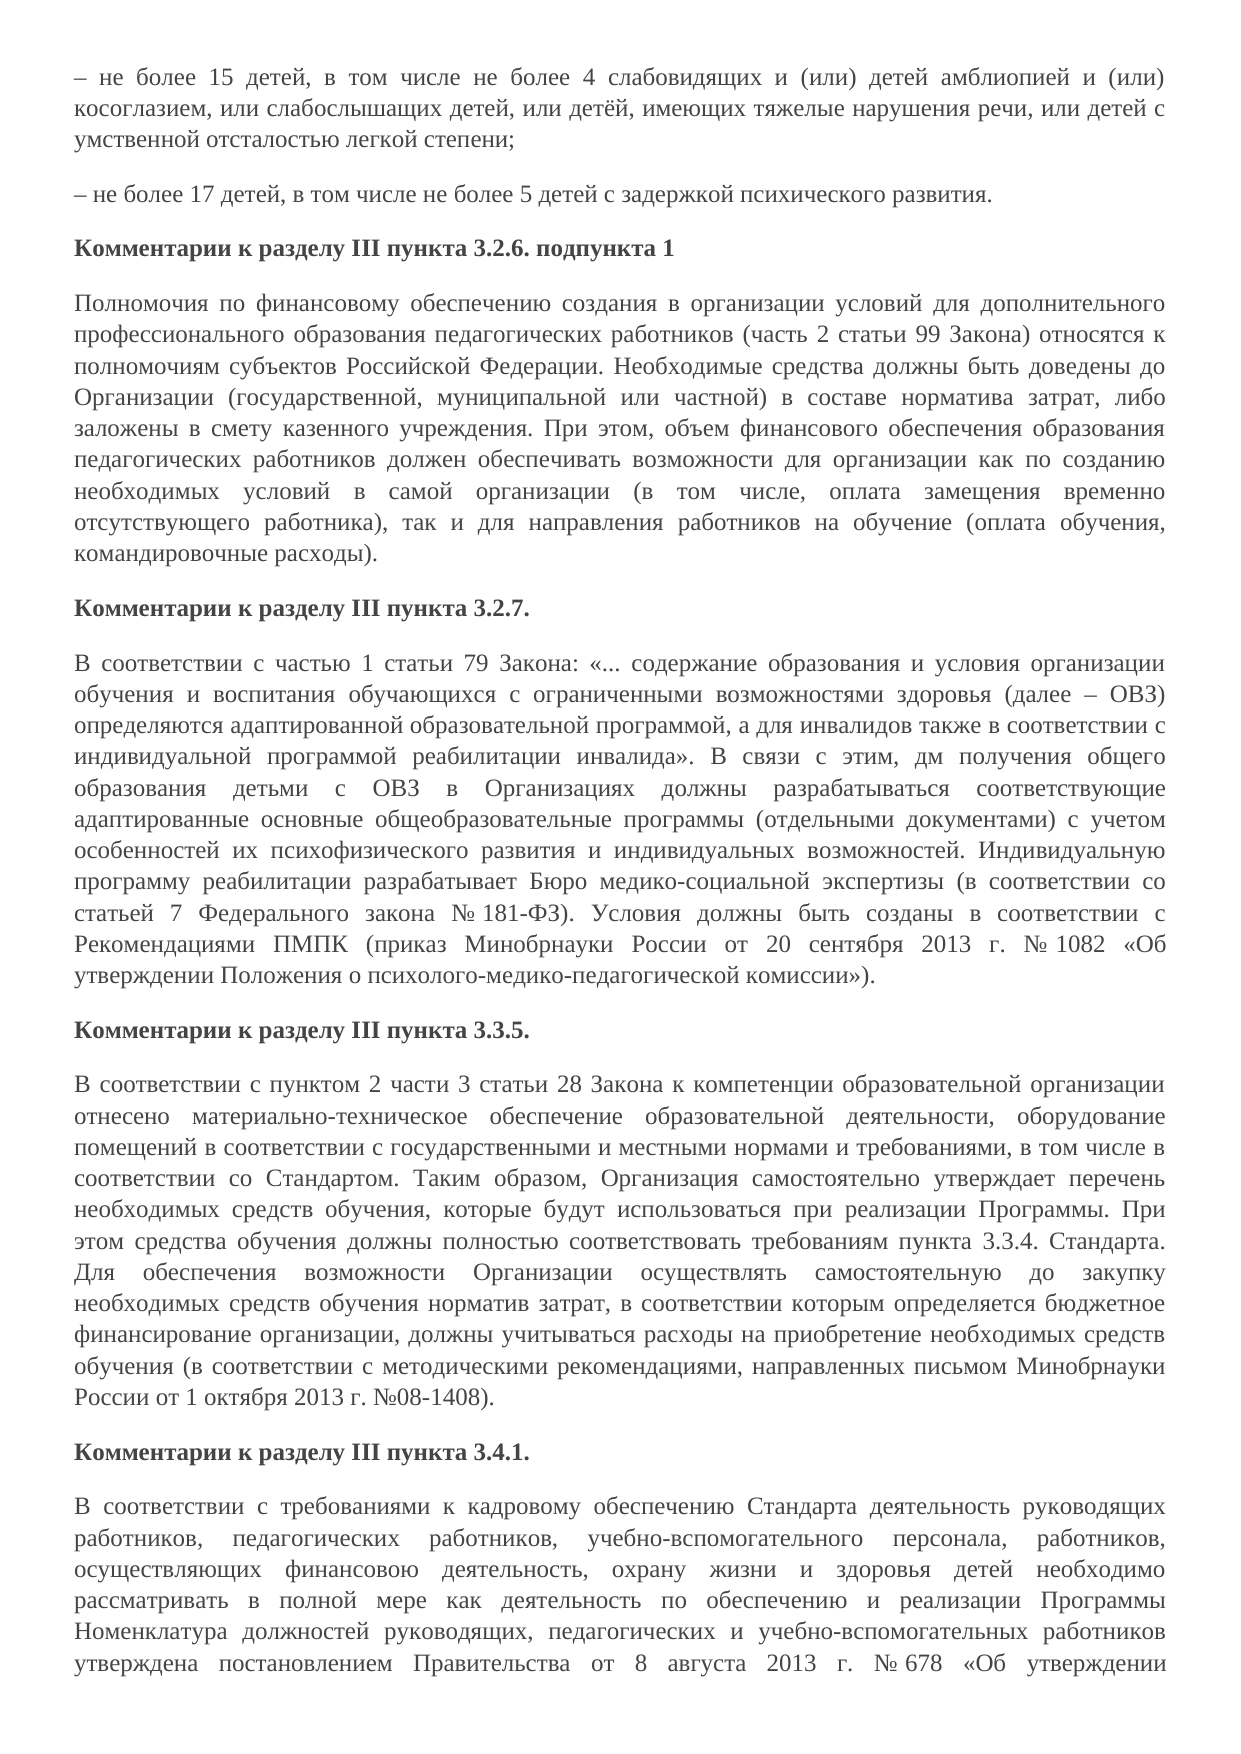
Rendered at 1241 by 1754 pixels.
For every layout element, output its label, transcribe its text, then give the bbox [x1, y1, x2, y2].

text Комментарии к разделу III пункта 3.4.1. [74, 1434, 1167, 1465]
text Комментарии к разделу III пункта 3.3.5. [74, 1012, 1167, 1043]
text В соответствии с частью 1 статьи 79 Закона: «... содержание образования и условия организации обучения и воспитания обучающихся с ограниченными возможностями здоровья (далее – ОВЗ) определяются адаптированной образовательной программой, а для инвалидов также в соответствии с индивидуальной программой реабилитации инвалида». В связи с этим, дм получения общего образования детьми с ОВЗ в Организациях должны разрабатываться соответствующие адаптированные основные общеобразовательные программы (отдельными документами) с учетом особенностей их психофизического развития и индивидуальных возможностей. Индивидуальную программу реабилитации разрабатывает Бюро медико-социальной экспертизы (в соответствии со статьей 7 Федерального закона № 181-ФЗ). Условия должны быть созданы в соответствии с Рекомендациями ПМПК (приказ Минобрнауки России от 20 сентября 2013 г. № 1082 «Об утверждении Положения о психолого-медико-педагогической комиссии»). [74, 645, 1167, 989]
text Комментарии к разделу III пункта 3.2.7. [74, 590, 1167, 622]
text Комментарии к разделу III пункта 3.2.6. подпункта 1 [74, 231, 1167, 262]
text В соответствии с пунктом 2 части 3 статьи 28 Закона к компетенции образовательной организации отнесено материально-техническое обеспечение образовательной деятельности, оборудование помещений в соответствии с государственными и местными нормами и требованиями, в том числе в соответствии со Стандартом. Таким образом, Организация самостоятельно утверждает перечень необходимых средств обучения, которые будут использоваться при реализации Программы. При этом средства обучения должны полностью соответствовать требованиям пункта 3.3.4. Стандарта. Для обеспечения возможности Организации осуществлять самостоятельную до закупку необходимых средств обучения норматив затрат, в соответствии которым определяется бюджетное финансирование организации, должны учитываться расходы на приобретение необходимых средств обучения (в соответствии с методическими рекомендациями, направленных письмом Минобрнауки России от 1 октября 2013 г. №08-1408). [74, 1067, 1167, 1411]
text – не более 17 детей, в том числе не более 5 детей с задержкой психического развития. [74, 176, 1167, 208]
text Полномочия по финансовому обеспечению создания в организации условий для дополнительного профессионального образования педагогических работников (часть 2 статьи 99 Закона) относятся к полномочиям субъектов Российской Федерации. Необходимые средства должны быть доведены до Организации (государственной, муниципальной или частной) в составе норматива затрат, либо заложены в смету казенного учреждения. При этом, объем финансового обеспечения образования педагогических работников должен обеспечивать возможности для организации как по созданию необходимых условий в самой организации (в том числе, оплата замещения временно отсутствующего работника), так и для направления работников на обучение (оплата обучения, командировочные расходы). [74, 286, 1167, 567]
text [74, 1489, 1167, 1676]
text – не более 15 детей, в том числе не более 4 слабовидящих и (или) детей амблиопией и (или) косоглазием, или слабослышащих детей, или детёй, имеющих тяжелые нарушения речи, или детей с умственной отсталостью легкой степени; [74, 59, 1167, 153]
